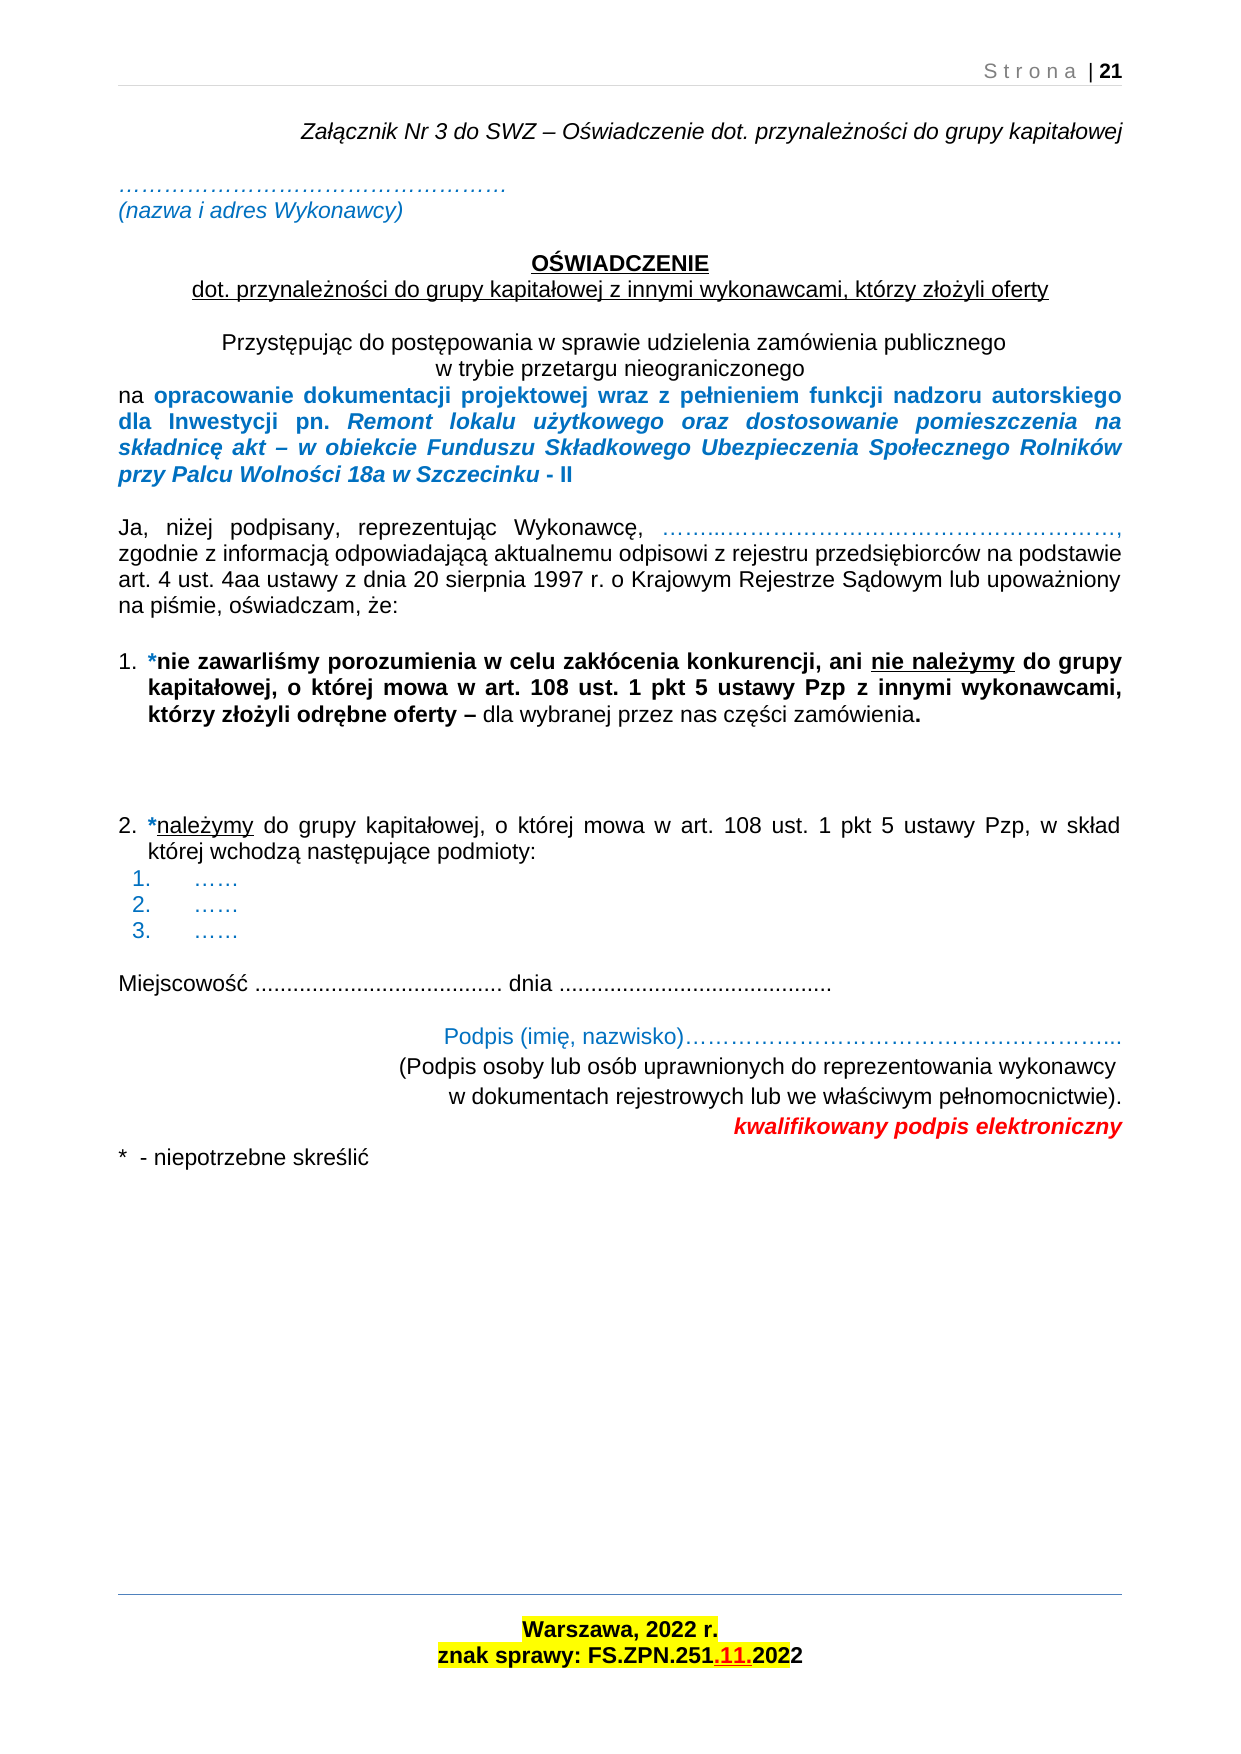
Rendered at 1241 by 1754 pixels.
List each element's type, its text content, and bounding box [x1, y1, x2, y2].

text Miejscowość ....................................... dnia ........................................... [118, 970, 1122, 996]
text Podpis (imię, nazwisko)…………………………………….…………... [118, 1023, 1122, 1049]
list *należymy do grupy kapitałowej, o której mowa w art. 108 ust. 1 pkt 5 ustawy Pzp, w skład której wchodzą następujące podmioty: [118, 812, 1122, 864]
text OŚWIADCZENIE [118, 250, 1122, 276]
list …… [118, 891, 1122, 917]
text …………………………………………… [118, 171, 1122, 197]
text dot. przynależności do grupy kapitałowej z innymi wykonawcami, którzy złożyli oferty [118, 276, 1122, 303]
text kwalifikowany podpis elektroniczny [118, 1113, 1122, 1139]
text (nazwa i adres Wykonawcy) [118, 197, 1122, 223]
text Ja, niżej podpisany, reprezentując Wykonawcę, ……...……………………………………………, zgodnie z informacją odpowiadającą aktualnemu odpisowi z rejestru przedsiębiorców na podstawie art. 4 ust. 4aa ustawy z dnia 20 sierpnia 1997 r. o Krajowym Rejestrze Sądowym lub upoważniony na piśmie, oświadczam, że: [118, 513, 1122, 619]
text na opracowanie dokumentacji projektowej wraz z pełnieniem funkcji nadzoru autorskiego dla Inwestycji pn. Remont lokalu użytkowego oraz dostosowanie pomieszczenia na składnicę akt – w obiekcie Funduszu Składkowego Ubezpieczenia Społecznego Rolników przy Palcu Wolności 18a w Szczecinku - II [118, 382, 1122, 487]
text * - niepotrzebne skreślić [118, 1143, 1112, 1170]
list …… [118, 864, 1122, 891]
text (Podpis osoby lub osób uprawnionych do reprezentowania wykonawcy w dokumentach rejestrowych lub we właściwym pełnomocnictwie). [118, 1053, 1122, 1109]
list *nie zawarliśmy porozumienia w celu zakłócenia konkurencji, ani nie należymy do grupy kapitałowej, o której mowa w art. 108 ust. 1 pkt 5 ustawy Pzp z innymi wykonawcami, którzy złożyli odrębne oferty – dla wybranej przez nas części zamówienia. [118, 648, 1122, 727]
subtitle Załącznik Nr 3 do SWZ – Oświadczenie dot. przynależności do grupy kapitałowej [118, 118, 1122, 144]
text w trybie przetargu nieograniczonego [118, 355, 1122, 382]
text Przystępując do postępowania w sprawie udzielenia zamówienia publicznego [118, 329, 1122, 355]
list …… [118, 917, 1122, 943]
